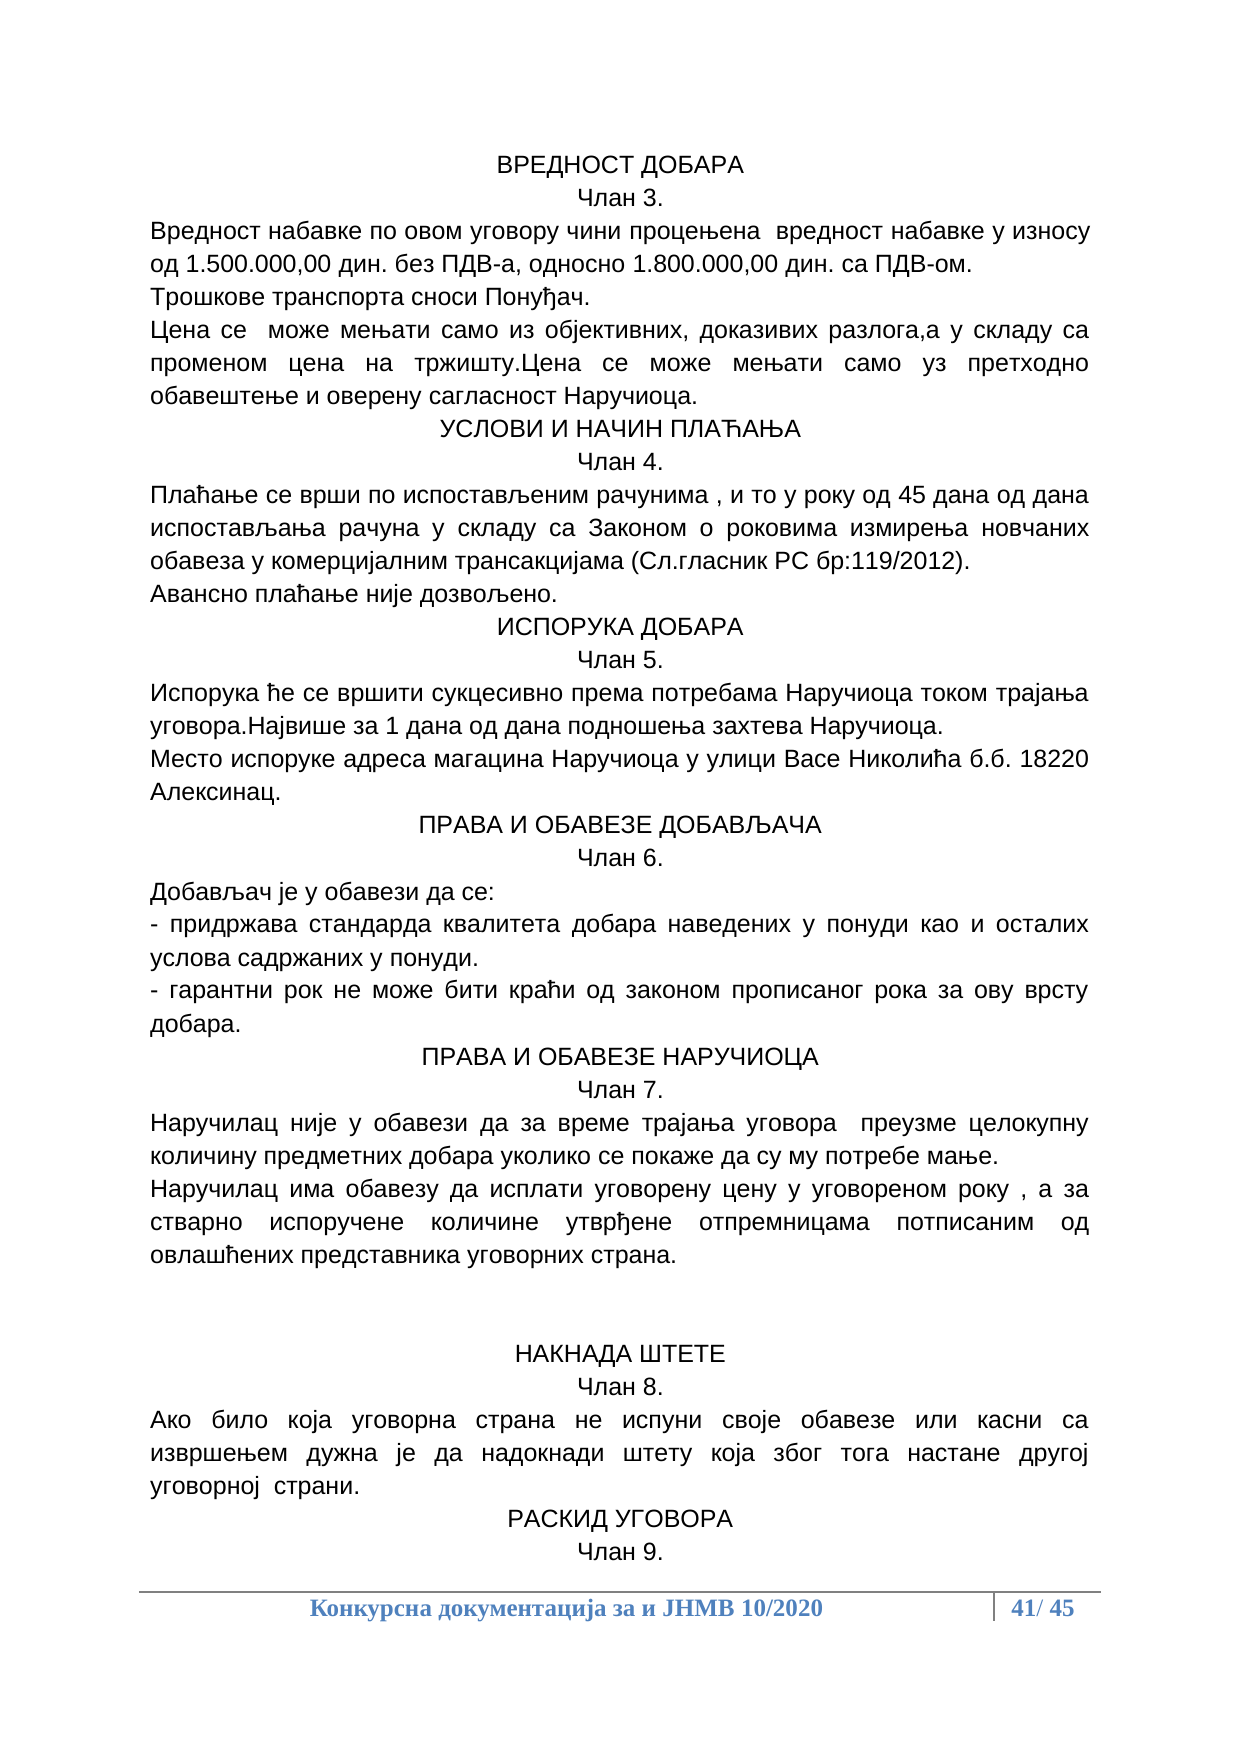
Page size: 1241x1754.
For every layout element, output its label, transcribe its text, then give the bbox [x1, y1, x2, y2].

text - придржава стандарда квалитета добара наведених у понуди као и осталих услова садржаних у понуди. [150, 909, 1090, 971]
text ИСПОРУКА ДОБАРА [150, 612, 1090, 641]
text Члан 6. [150, 843, 1090, 872]
text Трошкове транспорта сноси Понуђач. [150, 282, 1090, 311]
text Члан 5. [150, 645, 1090, 674]
text - гарантни рок не може бити краћи од законом прописаног рока за ову врсту добара. [150, 976, 1090, 1037]
text РАСКИД УГОВОРА [150, 1504, 1090, 1533]
text Члан 8. [150, 1372, 1090, 1401]
text Место испоруке адреса магацина Наручиоца у улици Васе Николића б.б. 18220 Алексинац. [150, 744, 1090, 806]
text Члан 7. [150, 1074, 1090, 1103]
text Ако било која уговорна страна не испуни своје обавезе или касни са извршењем дужна је да надокнади штету која због тога настане другој уговорној страни. [150, 1405, 1090, 1499]
text Испорука ће се вршити сукцесивно према потребама Наручиоца током трајања уговора.Највише за 1 дана од дана подношења захтева Наручиоца. [150, 678, 1090, 740]
text Цена се може мењати само из објективних, доказивих разлога,а у складу са променом цена на тржишту.Цена се може мењати само уз претходно обавештење и оверену сагласност Наручиоца. [150, 315, 1090, 410]
text ПРАВА И ОБАВЕЗЕ ДОБАВЉАЧА [150, 810, 1090, 839]
text Члан 4. [150, 447, 1090, 476]
text ВРЕДНОСТ ДОБАРА [150, 150, 1090, 179]
text Плаћање се врши по испостављеним рачунима , и то у року од 45 дана од дана испостављања рачуна у складу са Законом о роковима измирења новчаних обавеза у комерцијалним трансакцијама (Сл.гласник РС бр:119/2012). [150, 480, 1090, 575]
text ПРАВА И ОБАВЕЗЕ НАРУЧИОЦА [150, 1042, 1090, 1070]
text УСЛОВИ И НАЧИН ПЛАЋАЊА [150, 414, 1090, 443]
text НАКНАДА ШТЕТЕ [150, 1339, 1090, 1367]
text Члан 3. [150, 183, 1090, 212]
text Наручилац није у обавези да за време трајања уговора преузме целокупну количину предметних добара уколико се покаже да су му потребе мање. [150, 1108, 1090, 1169]
text Вредност набавке по овом уговору чини процењена вредност набавке у износу од 1.500.000,00 дин. без ПДВ-а, односно 1.800.000,00 дин. са ПДВ-ом. [150, 216, 1090, 278]
text Члан 9. [150, 1537, 1090, 1566]
text Добављач је у обавези да се: [150, 876, 1090, 905]
text Наручилац има обавезу да исплати уговорену цену у уговореном року , а за стварно испоручене количине утврђене отпремницама потписаним од овлашћених представника уговорних страна. [150, 1174, 1090, 1268]
text Авансно плаћање није дозвољено. [150, 579, 1090, 608]
